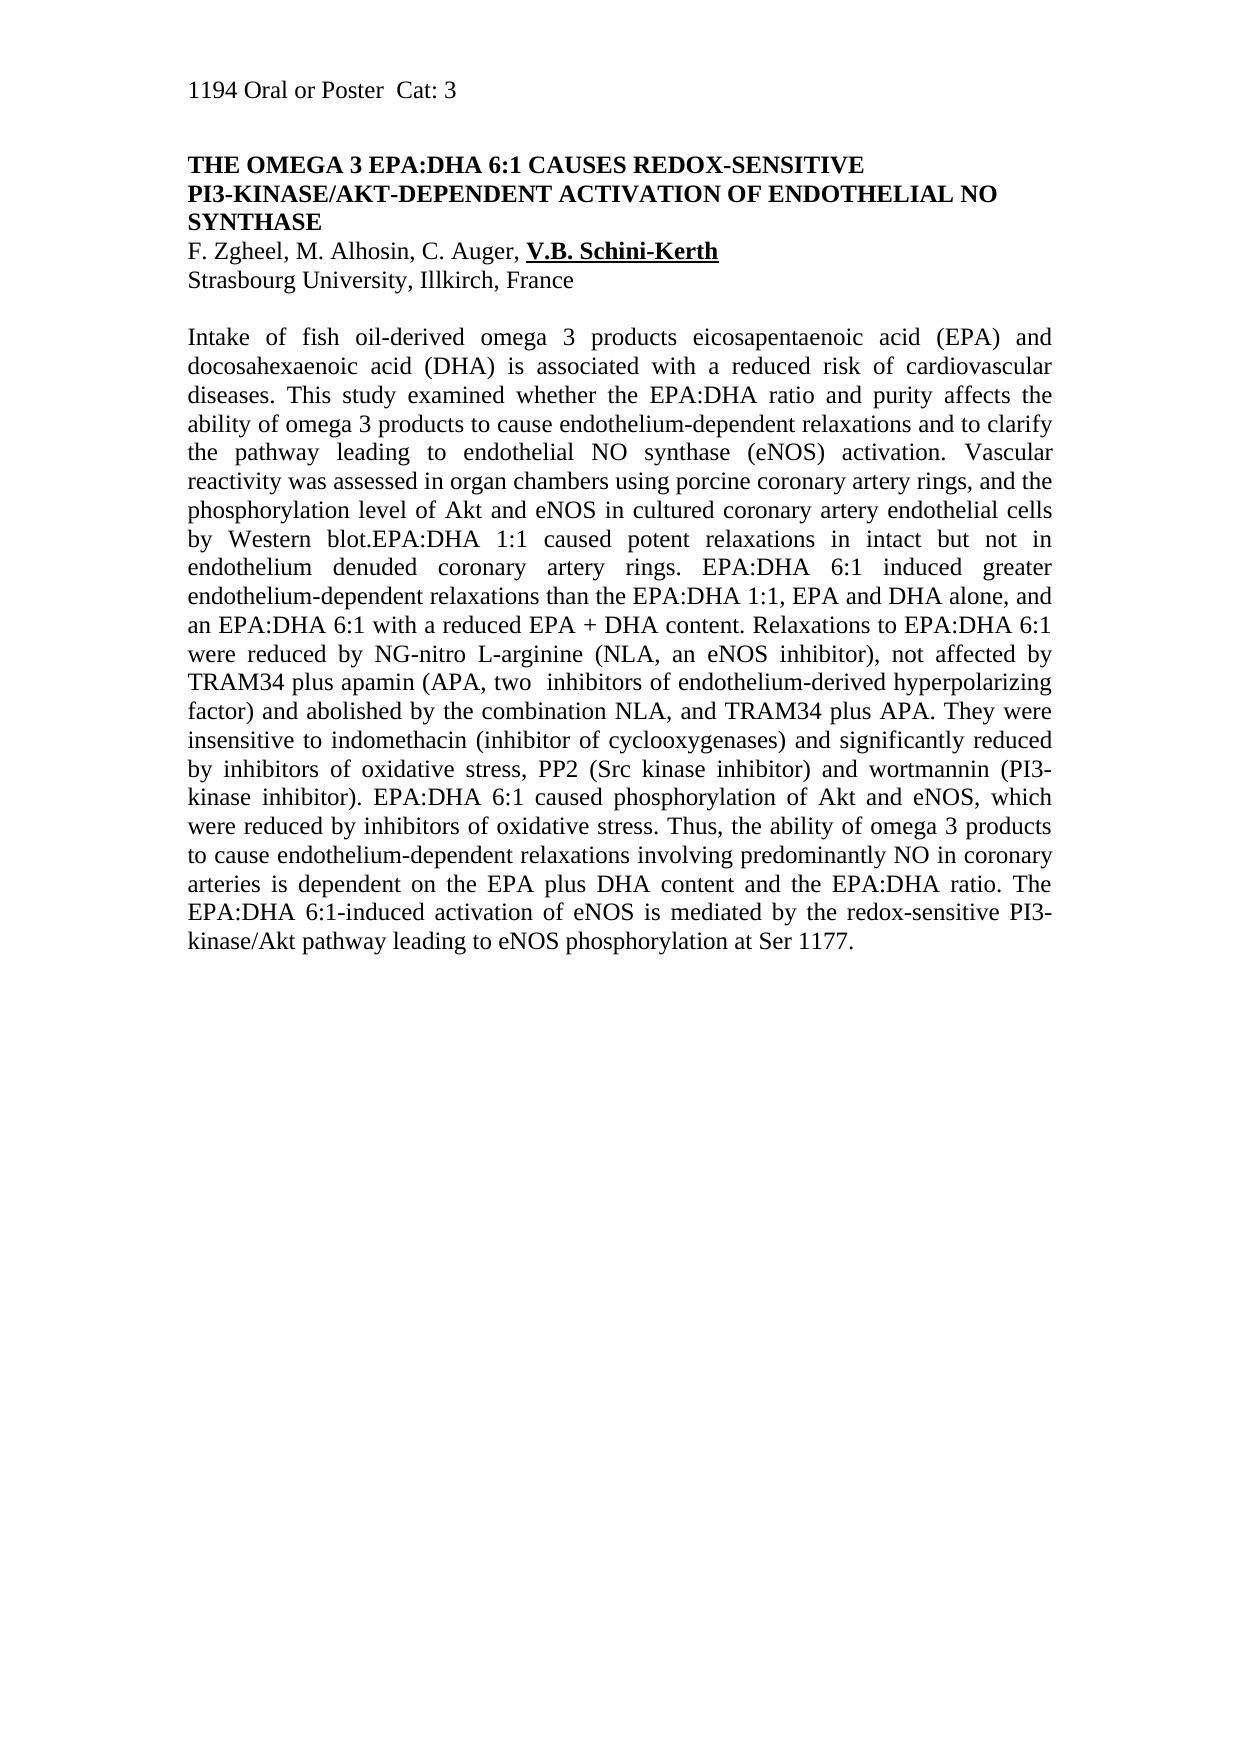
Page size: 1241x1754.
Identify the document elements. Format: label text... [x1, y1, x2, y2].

text Strasbourg University, Illkirch, France [187, 265, 1053, 294]
text Intake of fish oil-derived omega 3 products eicosapentaenoic acid (EPA) and docosahexaenoic acid (DHA) is associated with a reduced risk of cardiovascular diseases. This study examined whether the EPA:DHA ratio and purity affects the ability of omega 3 products to cause endothelium-dependent relaxations and to clarify the pathway leading to endothelial NO synthase (eNOS) activation. Vascular reactivity was assessed in organ chambers using porcine coronary artery rings, and the phosphorylation level of Akt and eNOS in cultured coronary artery endothelial cells by Western blot.EPA:DHA 1:1 caused potent relaxations in intact but not in endothelium denuded coronary artery rings. EPA:DHA 6:1 induced greater endothelium-dependent relaxations than the EPA:DHA 1:1, EPA and DHA alone, and an EPA:DHA 6:1 with a reduced EPA + DHA content. Relaxations to EPA:DHA 6:1 were reduced by NG-nitro L-arginine (NLA, an eNOS inhibitor), not affected by TRAM34 plus apamin (APA, two inhibitors of endothelium-derived hyperpolarizing factor) and abolished by the combination NLA, and TRAM34 plus APA. They were insensitive to indomethacin (inhibitor of cyclooxygenases) and significantly reduced by inhibitors of oxidative stress, PP2 (Src kinase inhibitor) and wortmannin (PI3-kinase inhibitor). EPA:DHA 6:1 caused phosphorylation of Akt and eNOS, which were reduced by inhibitors of oxidative stress. Thus, the ability of omega 3 products to cause endothelium-dependent relaxations involving predominantly NO in coronary arteries is dependent on the EPA plus DHA content and the EPA:DHA ratio. The EPA:DHA 6:1-induced activation of eNOS is mediated by the redox-sensitive PI3-kinase/Akt pathway leading to eNOS phosphorylation at Ser 1177. [187, 322, 1053, 955]
text F. Zgheel, M. Alhosin, C. Auger, V.B. Schini-Kerth [187, 236, 1053, 265]
text THE OMEGA 3 EPA:DHA 6:1 CAUSES REDOX-SENSITIVE PI3-KINASE/AKT-DEPENDENT ACTIVATION OF ENDOTHELIAL NO SYNTHASE [187, 150, 1053, 236]
